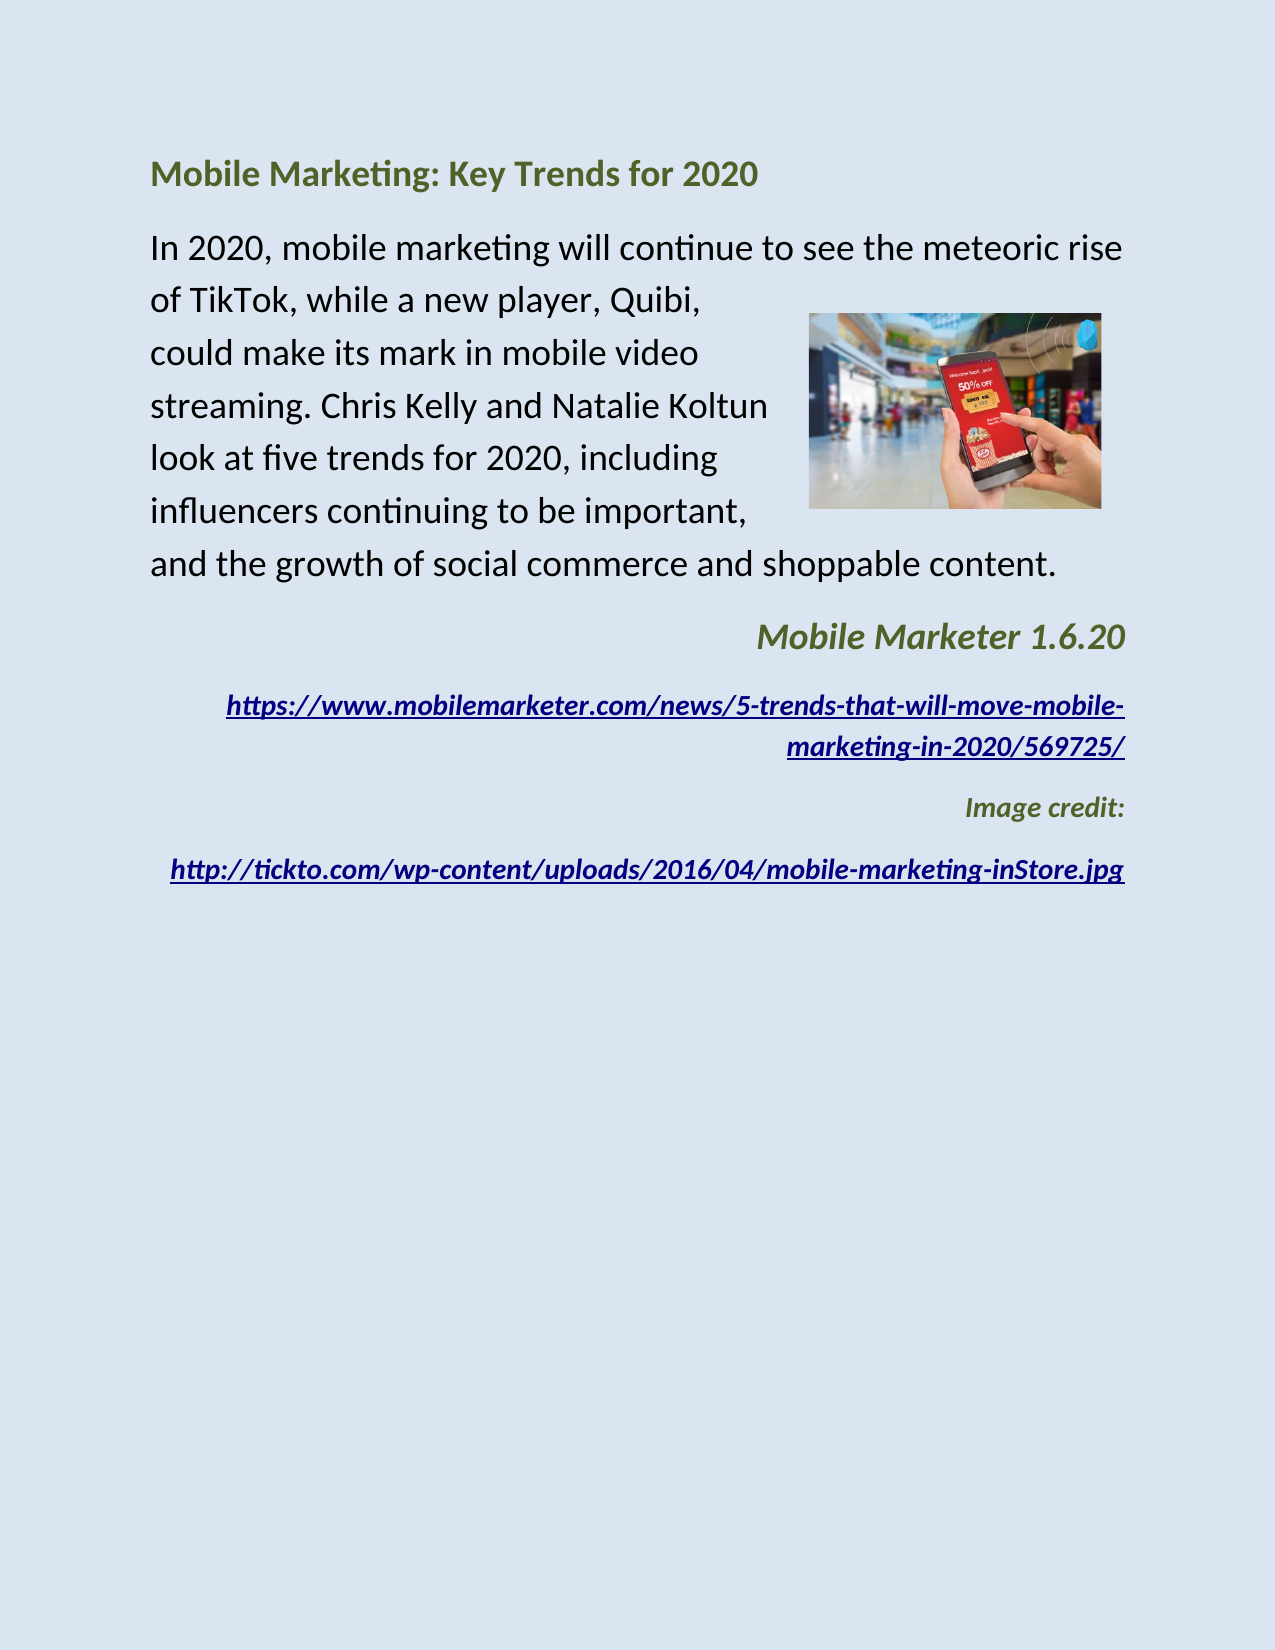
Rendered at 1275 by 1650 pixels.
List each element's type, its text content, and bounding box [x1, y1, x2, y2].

text Image credit: [150, 789, 1125, 825]
text Mobile Marketing: Key Trends for 2020 [150, 150, 1125, 196]
picture [807, 313, 1102, 508]
text https://www.mobilemarketer.com/news/5-trends-that-will-move-mobile-marketing-in-2020/569725/ [150, 687, 1125, 763]
text http://tickto.com/wp-content/uploads/2016/04/mobile-marketing-inStore.jpg [150, 851, 1125, 887]
text Mobile Marketer 1.6.20 [150, 613, 1125, 659]
text In 2020, mobile marketing will continue to see the meteoric rise of TikTok, while a new player, Quibi, could make its mark in mobile video streaming. Chris Kelly and Natalie Koltun look at five trends for 2020, including influencers continuing to be important, and the growth of social commerce and shoppable content. [150, 223, 1125, 586]
